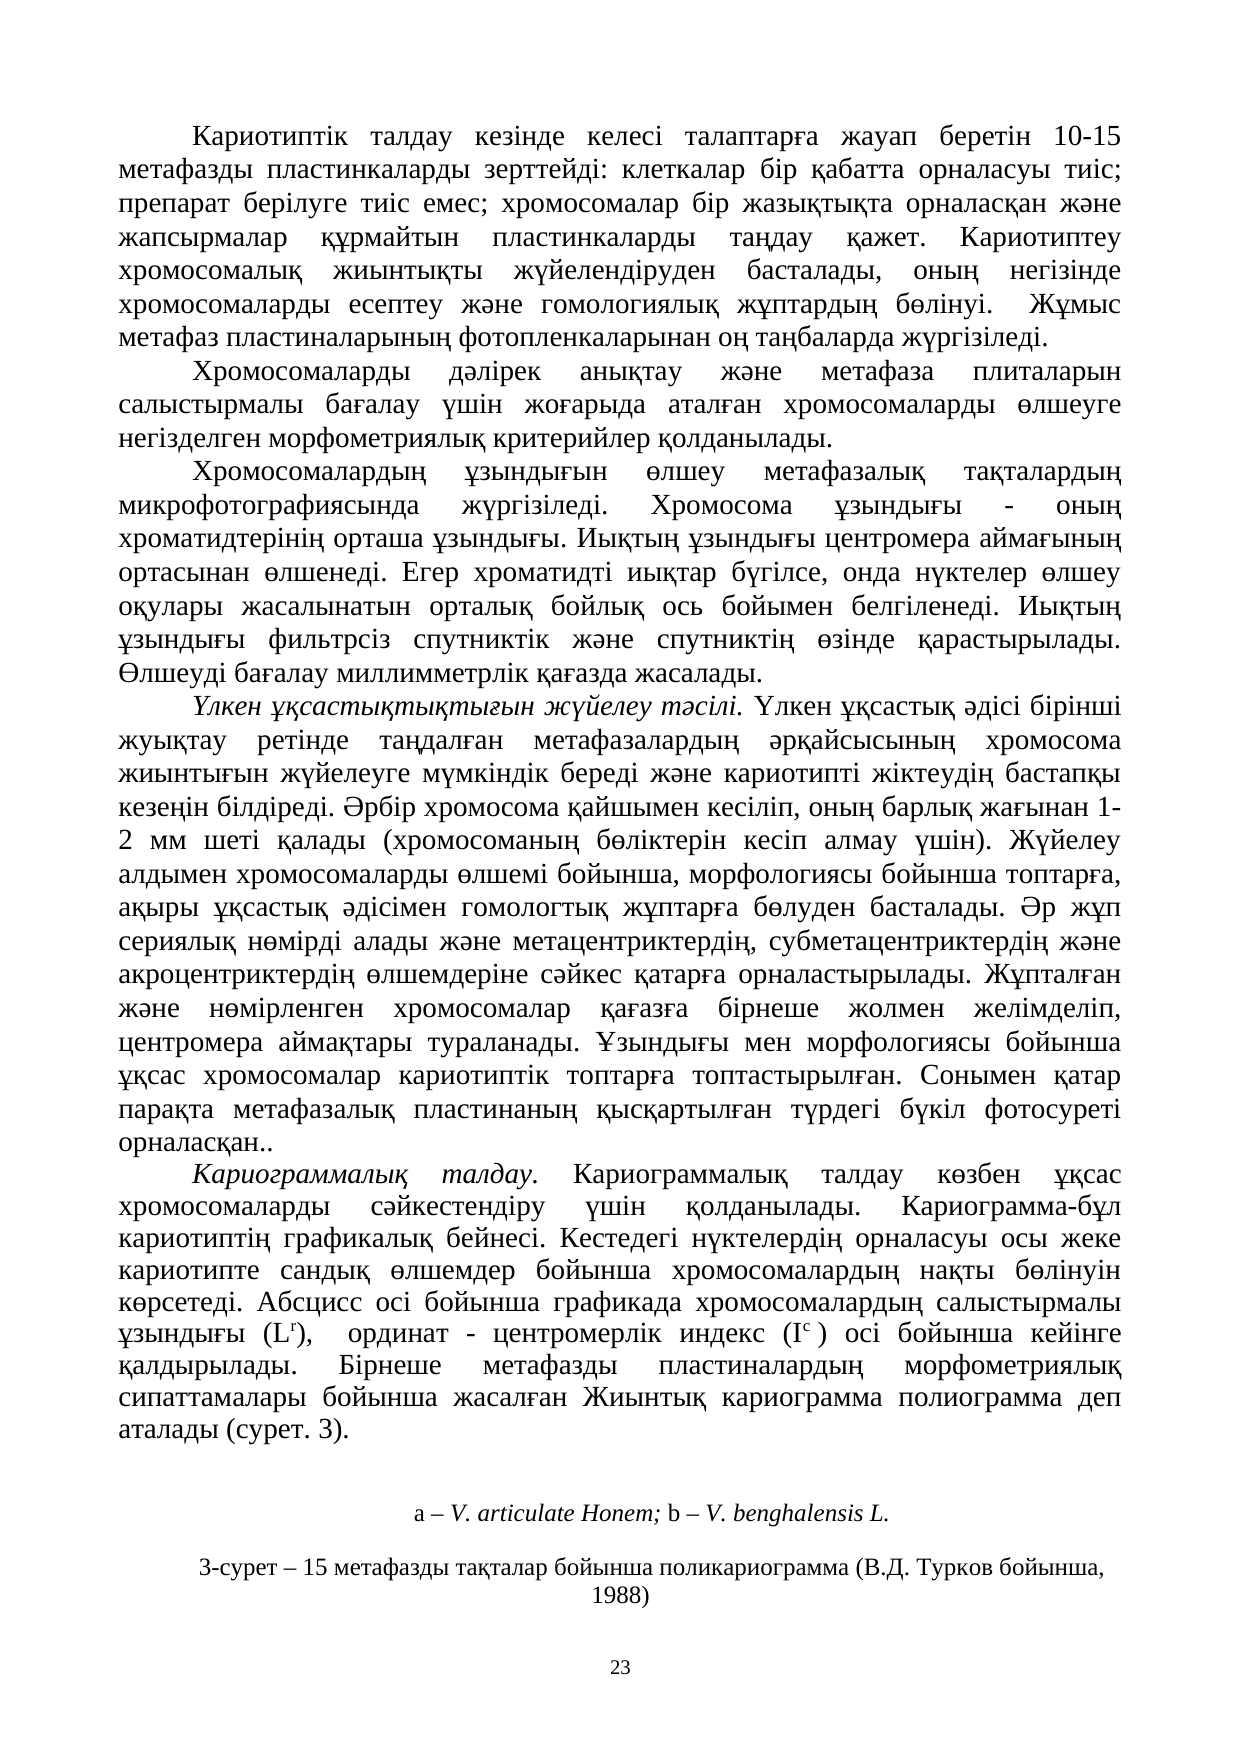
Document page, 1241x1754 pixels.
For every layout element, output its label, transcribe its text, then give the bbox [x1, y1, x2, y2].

text Хромосомаларды дәлірек анықтау және метафаза плиталарын салыстырмалы бағалау үшін жоғарыда аталған хромосомаларды өлшеуге негізделген морфометриялық критерийлер қолданылады. [118, 353, 1122, 453]
text a – V. articulate Honem; b – V. benghalensis L. [118, 1499, 1122, 1527]
text Кариотиптік талдау кезінде келесі талаптарға жауап беретін 10-15 метафазды пластинкаларды зерттейді: клеткалар бір қабатта орналасуы тиіс; препарат берілуге тиіс емес; хромосомалар бір жазықтықта орналасқан және жапсырмалар құрмайтын пластинкаларды таңдау қажет. Кариотиптеу хромосомалық жиынтықты жүйелендіруден басталады, оның негізінде хромосомаларды есептеу және гомологиялық жұптардың бөлінуі. Жұмыс метафаз пластиналарының фотопленкаларынан оң таңбаларда жүргізіледі. [118, 118, 1122, 353]
text Үлкен ұқсастықтықтығын жүйелеу тәсілі. Үлкен ұқсастық әдісі бірінші жуықтау ретінде таңдалған метафазалардың әрқайсысының хромосома жиынтығын жүйелеуге мүмкіндік береді және кариотипті жіктеудің бастапқы кезеңін білдіреді. Әрбір хромосома қайшымен кесіліп, оның барлық жағынан 1-2 мм шеті қалады (хромосоманың бөліктерін кесіп алмау үшін). Жүйелеу алдымен хромосомаларды өлшемі бойынша, морфологиясы бойынша топтарға, ақыры ұқсастық әдісімен гомологтық жұптарға бөлуден басталады. Әр жұп сериялық нөмірді алады және метацентриктердің, субметацентриктердің және акроцентриктердің өлшемдеріне сәйкес қатарға орналастырылады. Жұпталған және нөмірленген хромосомалар қағазға бірнеше жолмен желімделіп, центромера аймақтары тураланады. Ұзындығы мен морфологиясы бойынша ұқсас хромосомалар кариотиптік топтарға топтастырылған. Сонымен қатар парақта метафазалық пластинаның қысқартылған түрдегі бүкіл фотосуреті орналасқан.. [118, 688, 1122, 1158]
text 3-сурет – 15 метафазды тақталар бойынша поликариограмма (В.Д. Турков бойынша, 1988) [118, 1554, 1122, 1608]
text Кариограммалық талдау. Кариограммалық талдау көзбен ұқсас хромосомаларды сәйкестендіру үшін қолданылады. Кариограмма-бұл кариотиптің графикалық бейнесі. Кестедегі нүктелердің орналасуы осы жеке кариотипте сандық өлшемдер бойынша хромосомалардың нақты бөлінуін көрсетеді. Абсцисс осі бойынша графикада хромосомалардың салыстырмалы ұзындығы (Lr), ординат - центромерлік индекс (Ic ) осі бойынша кейінге қалдырылады. Бірнеше метафазды пластиналардың морфометриялық сипаттамалары бойынша жасалған Жиынтық кариограмма полиограмма деп аталады (сурет. 3). [118, 1158, 1122, 1445]
text Хромосомалардың ұзындығын өлшеу метафазалық тақталардың микрофотографиясында жүргізіледі. Хромосома ұзындығы - оның хроматидтерінің орташа ұзындығы. Иықтың ұзындығы центромера аймағының ортасынан өлшенеді. Егер хроматидті иықтар бүгілсе, онда нүктелер өлшеу оқулары жасалынатын орталық бойлық ось бойымен белгіленеді. Иықтың ұзындығы фильтрсіз спутниктік және спутниктің өзінде қарастырылады. Өлшеуді бағалау миллимметрлік қағазда жасалады. [118, 453, 1122, 688]
